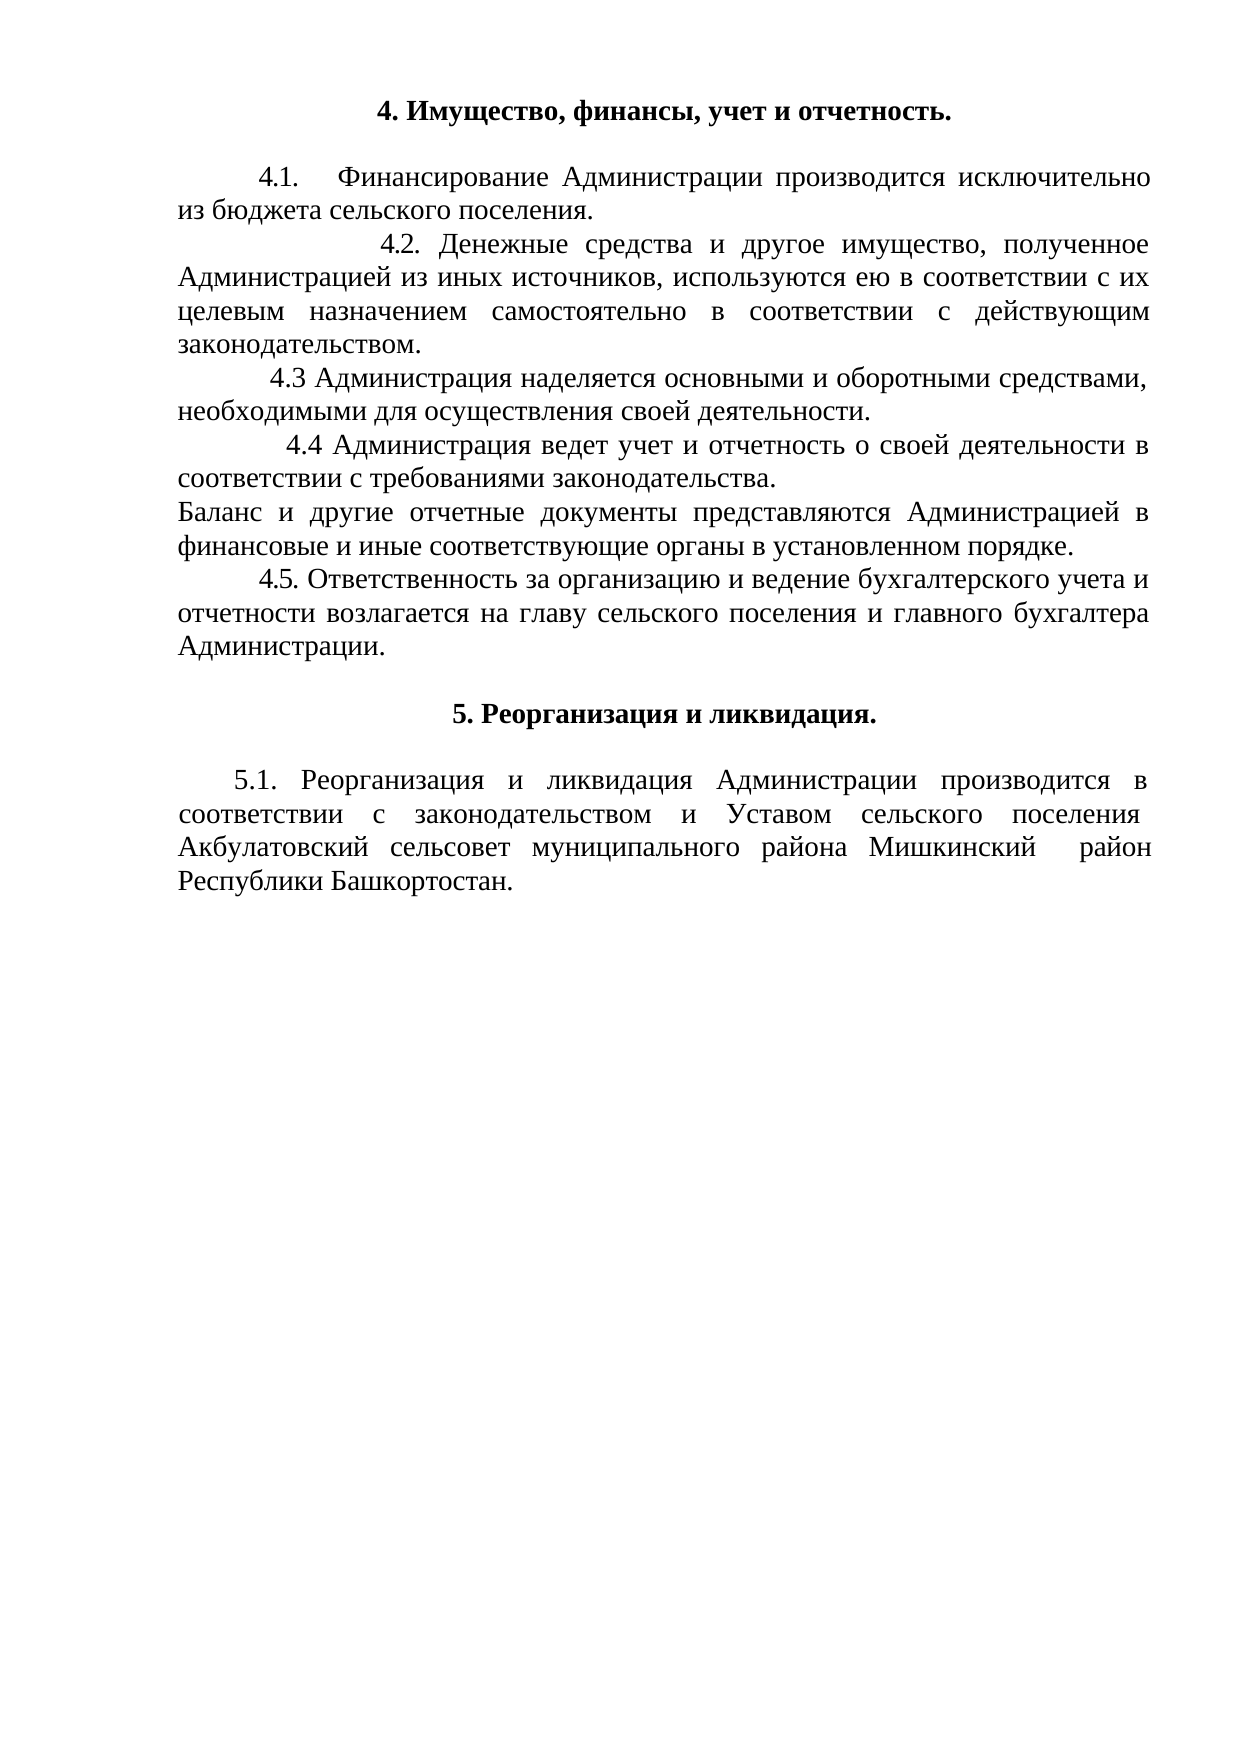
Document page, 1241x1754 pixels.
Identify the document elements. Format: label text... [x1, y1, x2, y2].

text 4.1. Финансирование Администрации производится исключительно из бюджета сельского поселения. [177, 159, 1152, 226]
text 4.3 Администрация наделяется основными и оборотными средствами, необходимыми для осуществления своей деятельности. [177, 360, 1149, 427]
text 4. Имущество, финансы, учет и отчетность. [177, 93, 1152, 126]
text 5. Реорганизация и ликвидация. [177, 696, 1152, 729]
text 4.5. Ответственность за организацию и ведение бухгалтерского учета и отчетности возлагается на главу сельского поселения и главного бухгалтера Администрации. [177, 562, 1150, 662]
text Акбулатовский сельсовет муниципального района Мишкинский район Республики Башкортостан. [177, 830, 1152, 897]
text Баланс и другие отчетные документы представляются Администрацией в финансовые и иные соответствующие органы в установленном порядке. [177, 494, 1150, 562]
list 4.4 Администрация ведет учет и отчетность о своей деятельности в соответствии с требованиями законодательства. [177, 427, 1150, 494]
text 4.2. Денежные средства и другое имущество, полученное Администрацией из иных источников, используются ею в соответствии с их целевым назначением самостоятельно в соответствии с действующим законодательством. [177, 226, 1150, 360]
text 5.1. Реорганизация и ликвидация Администрации производится в соответствии с законодательством и Уставом сельского поселения [178, 763, 1149, 830]
